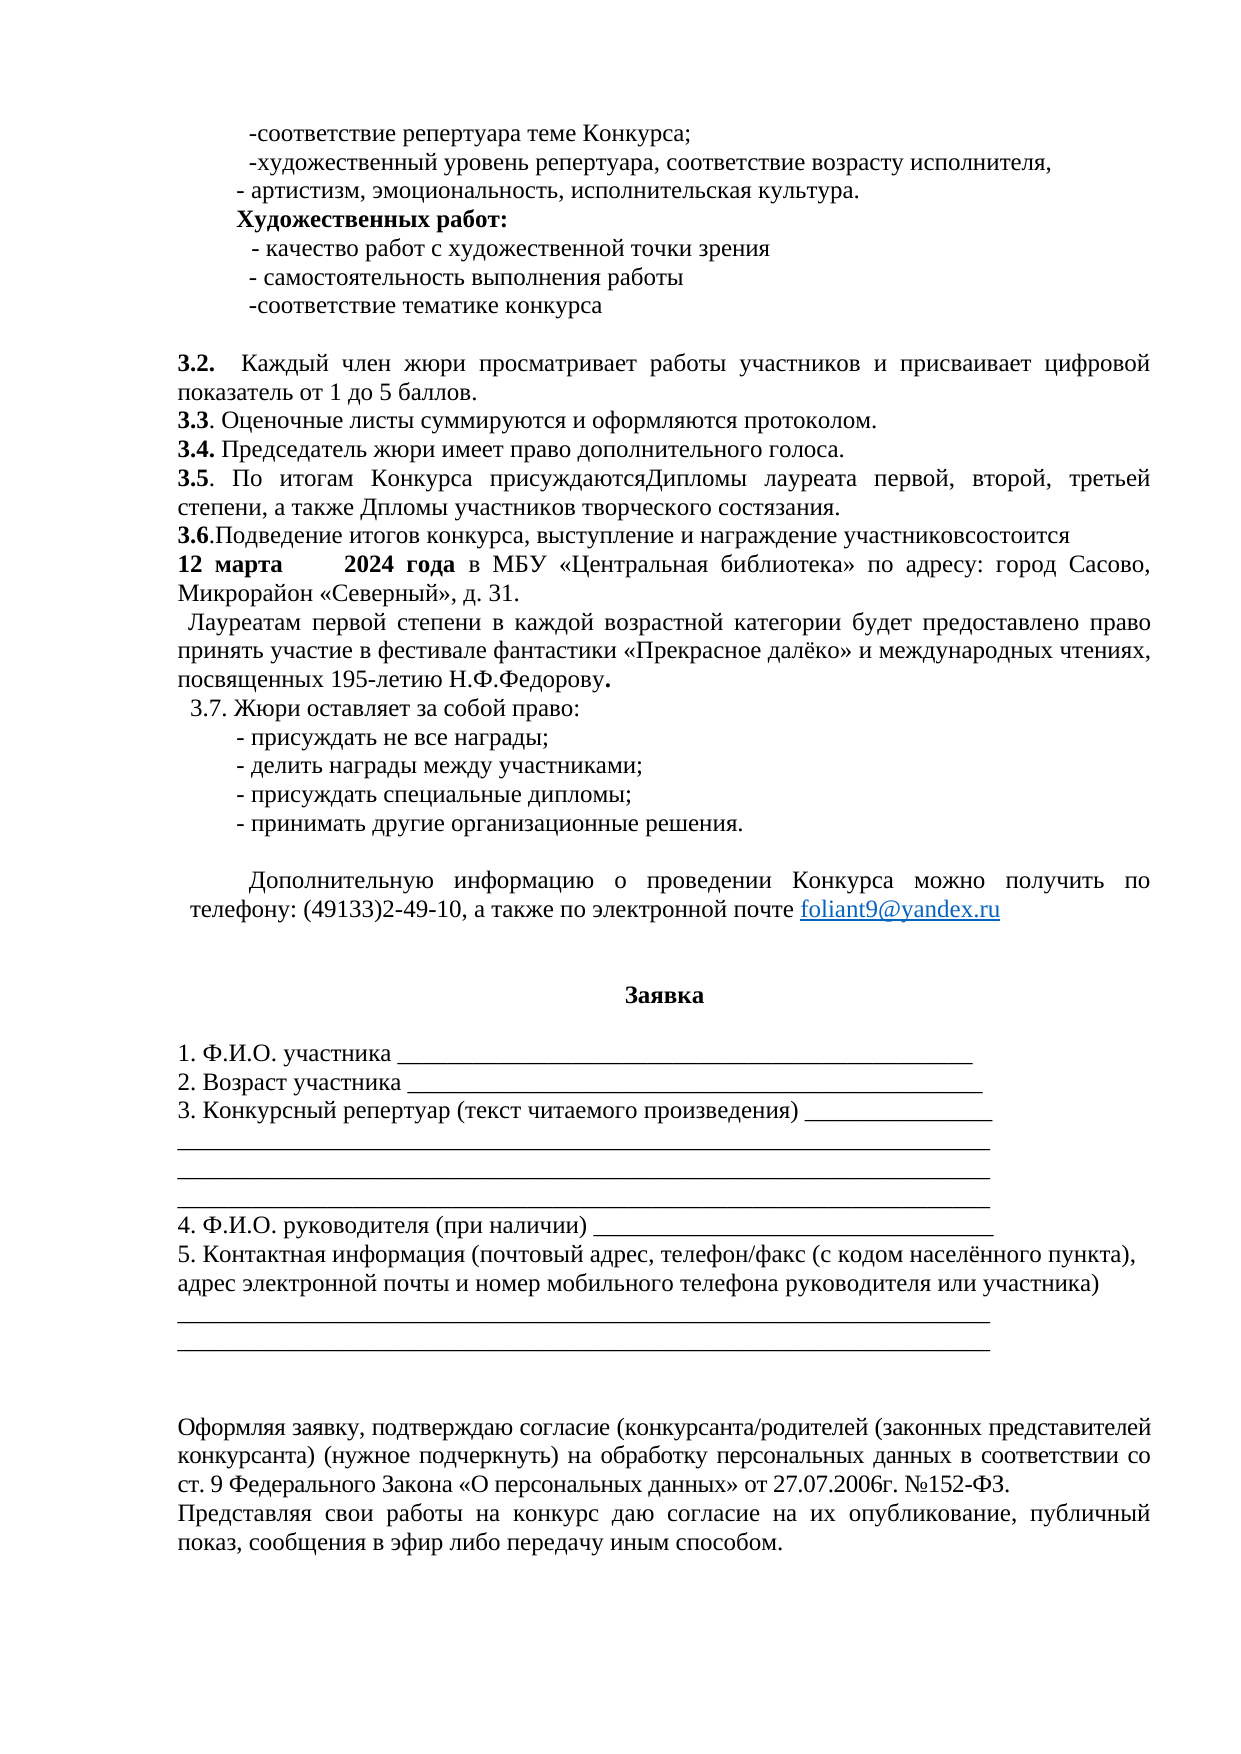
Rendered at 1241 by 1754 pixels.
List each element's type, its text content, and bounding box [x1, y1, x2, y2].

text Художественных работ: [177, 204, 1152, 233]
text _________________________________________________________________ [177, 1326, 1152, 1354]
text Дополнительную информацию о проведении Конкурса можно получить по телефону: (49133)2-49-10, а также по электронной почте foliant9@yandex.ru [190, 866, 1152, 923]
text Заявка [177, 981, 1152, 1009]
text 3.2. Каждый член жюри просматривает работы участников и присваивает цифровой показатель от 1 до 5 баллов. [177, 348, 1152, 406]
text _________________________________________________________________ [177, 1153, 1152, 1182]
text _________________________________________________________________ [177, 1124, 1152, 1153]
text 3.3. Оценочные листы суммируются и оформляются протоколом. [177, 406, 1152, 434]
text 3.7. Жюри оставляет за собой право: [190, 693, 1152, 722]
text -соответствие тематике конкурса [177, 291, 1152, 319]
text _________________________________________________________________ [177, 1182, 1152, 1211]
text 5. Контактная информация (почтовый адрес, телефон/факс (с кодом населённого пункта), адрес электронной почты и номер мобильного телефона руководителя или участника) _________________________________________________________________ [177, 1239, 1152, 1326]
text - присуждать не все награды; [177, 722, 1152, 751]
text 2. Возраст участника ______________________________________________ [177, 1067, 1152, 1096]
text 1. Ф.И.О. участника ______________________________________________ [177, 1038, 1152, 1067]
text Представляя свои работы на конкурс даю согласие на их опубликование, публичный показ, сообщения в эфир либо передачу иным способом. [177, 1498, 1152, 1556]
text 3.4. Председатель жюри имеет право дополнительного голоса. [177, 434, 1152, 463]
text 12 марта 2024 года в МБУ «Центральная библиотека» по адресу: город Сасово, Микрорайон «Северный», д. 31. [177, 549, 1152, 607]
text - присуждать специальные дипломы; [177, 779, 1152, 808]
text Оформляя заявку, подтверждаю согласие (конкурсанта/родителей (законных представителей конкурсанта) (нужное подчеркнуть) на обработку персональных данных в соответствии со ст. 9 Федерального Закона «О персональных данных» от 27.07.2006г. №152-ФЗ. [177, 1412, 1152, 1498]
text -художественный уровень репертуара, соответствие возрасту исполнителя, [190, 147, 1152, 176]
text 3.5. По итогам Конкурса присуждаютсяДипломы лауреата первой, второй, третьей степени, а также Дпломы участников творческого состязания. [177, 463, 1152, 521]
text Лауреатам первой степени в каждой возрастной категории будет предоставлено право принять участие в фестивале фантастики «Прекрасное далёко» и международных чтениях, посвященных 195-летию Н.Ф.Федорову. [177, 607, 1152, 693]
text - артистизм, эмоциональность, исполнительская культура. [177, 176, 1152, 204]
text -соответствие репертуара теме Конкурса; [190, 118, 1152, 147]
text 4. Ф.И.О. руководителя (при наличии) ________________________________ [177, 1211, 1152, 1239]
text 3. Конкурсный репертуар (текст читаемого произведения) _______________ [177, 1096, 1152, 1124]
text - делить награды между участниками; [177, 751, 1152, 779]
text - качество работ с художественной точки зрения [177, 233, 1152, 262]
text - принимать другие организационные решения. [177, 808, 1152, 837]
text - самостоятельность выполнения работы [190, 262, 1152, 291]
text 3.6.Подведение итогов конкурса, выступление и награждение участниковсостоится [177, 521, 1152, 549]
